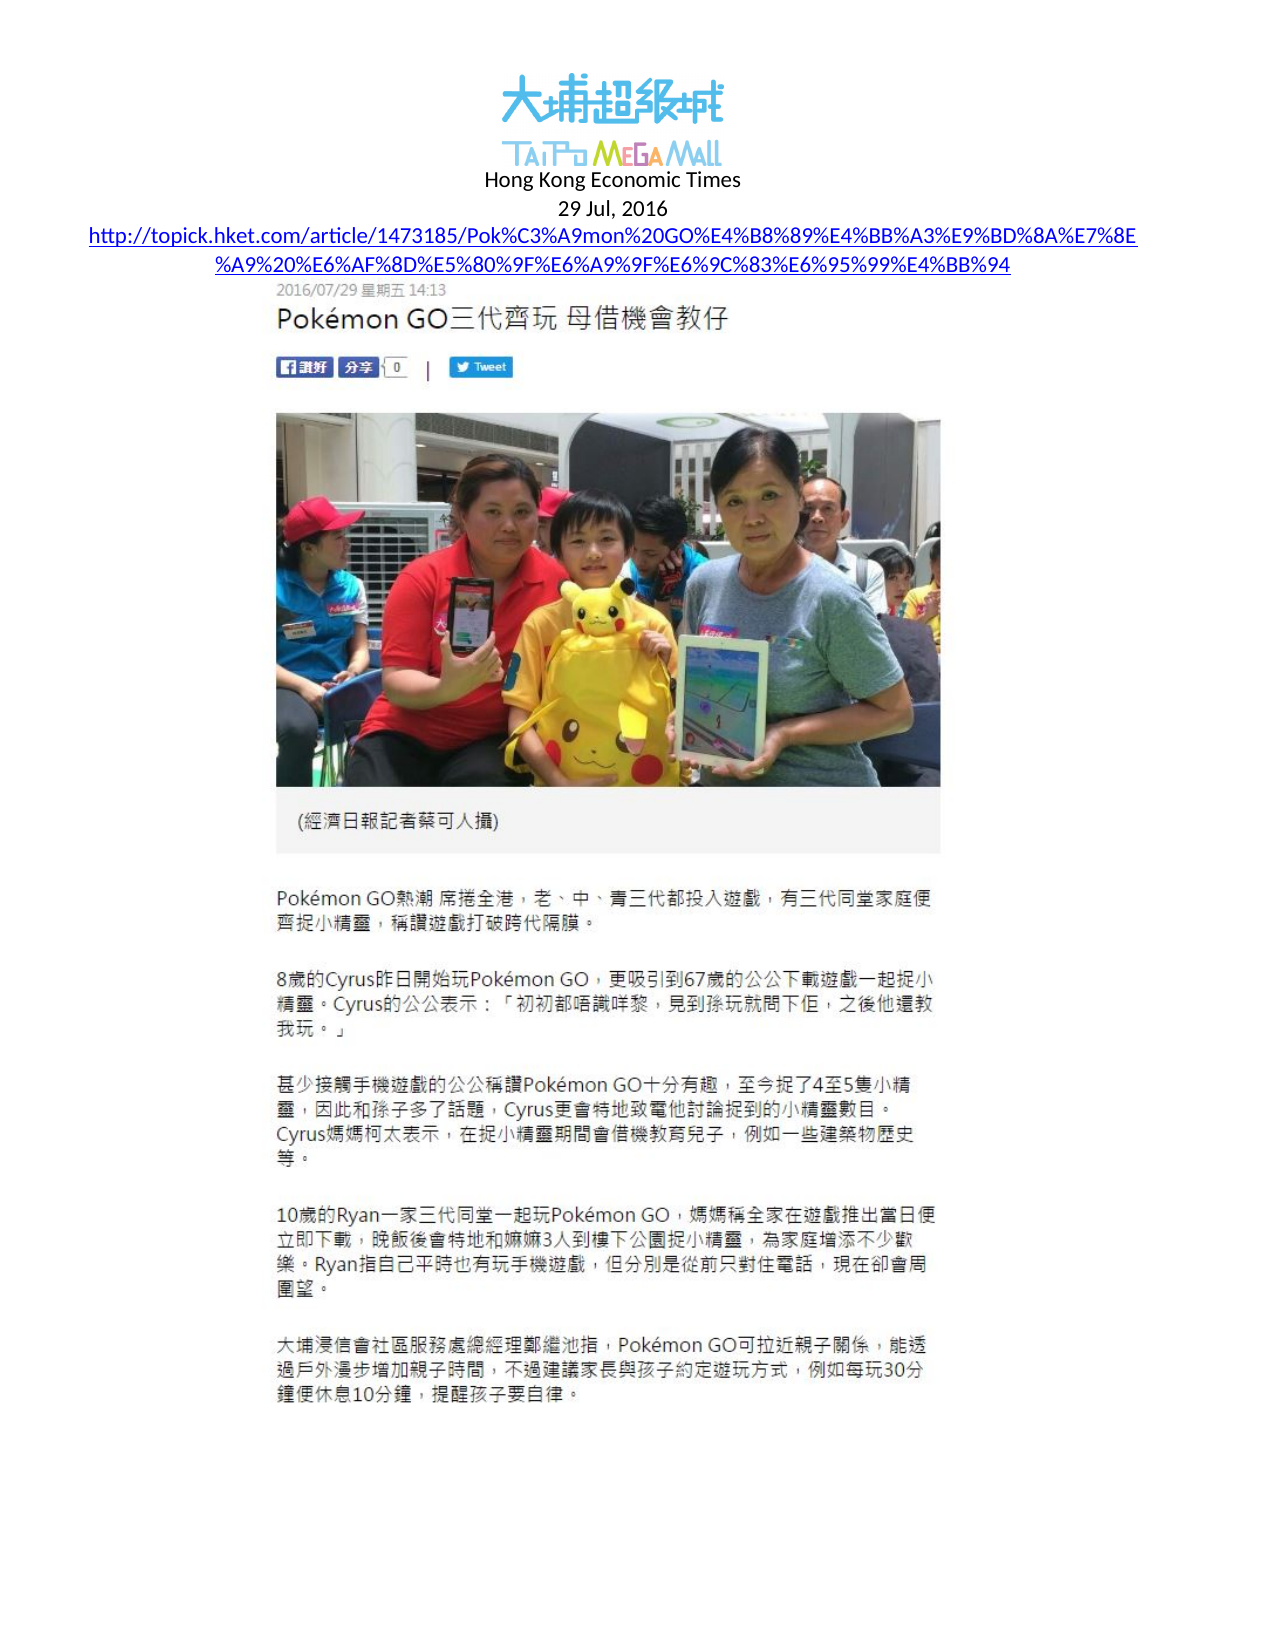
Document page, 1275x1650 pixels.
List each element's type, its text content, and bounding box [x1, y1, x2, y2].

text Hong Kong Economic Times [59, 166, 1167, 194]
text 29 Jul, 2016 [59, 194, 1167, 222]
picture [501, 73, 724, 166]
text http://topick.hket.com/article/1473185/Pok%C3%A9mon%20GO%E4%B8%89%E4%BB%A3%E9%BD%8A%E7%8E%A9%20%E6%AF%8D%E5%80%9F%E6%A9%9F%E6%9C%83%E6%95%99%E4%BB%94 [59, 222, 1167, 278]
picture [261, 277, 964, 1413]
